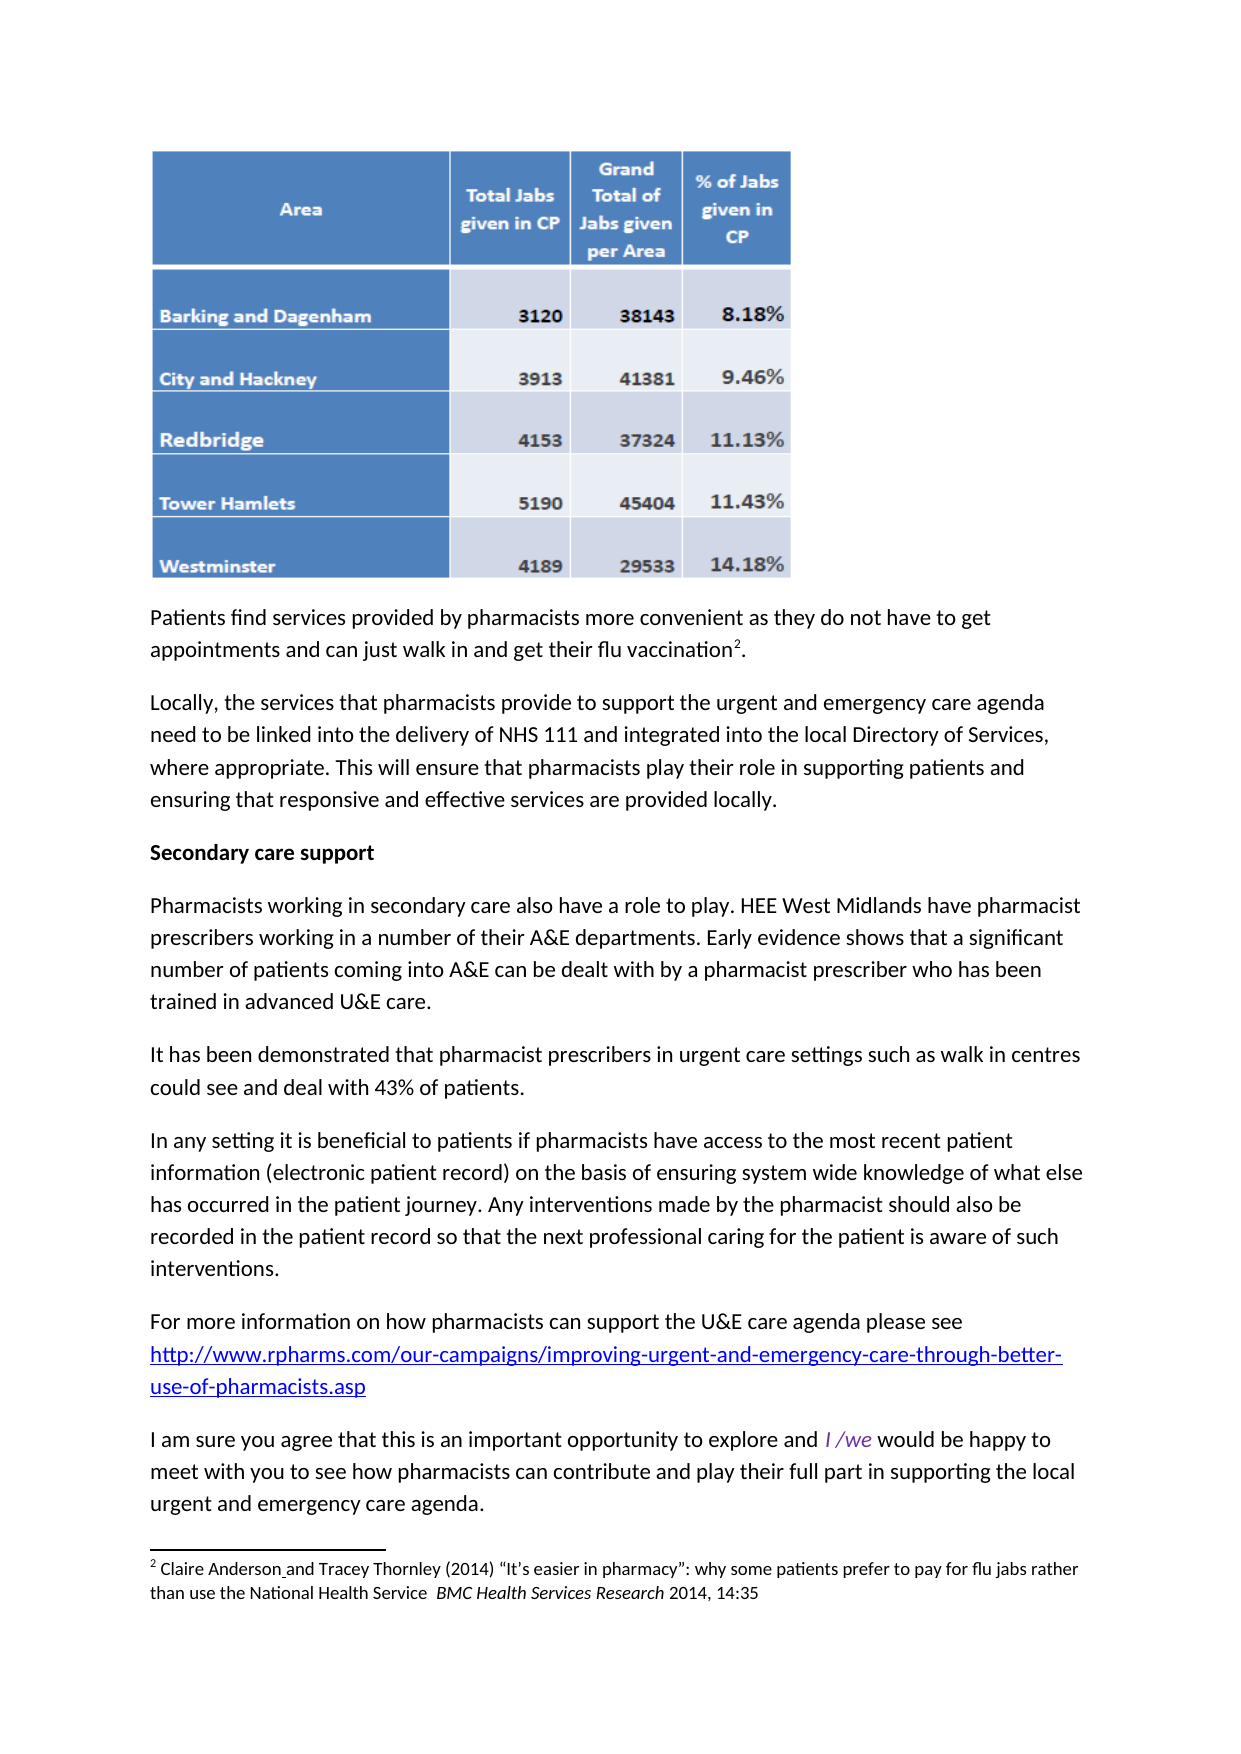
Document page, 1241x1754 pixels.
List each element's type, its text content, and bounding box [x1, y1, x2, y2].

text It has been demonstrated that pharmacist prescribers in urgent care settings such as walk in centres could see and deal with 43% of patients. [150, 1041, 1090, 1101]
text Pharmacists working in secondary care also have a role to play. HEE West Midlands have pharmacist prescribers working in a number of their A&E departments. Early evidence shows that a significant number of patients coming into A&E can be dealt with by a pharmacist prescriber who has been trained in advanced U&E care. [150, 891, 1090, 1016]
text For more information on how pharmacists can support the U&E care agenda please see http://www.rpharms.com/our-campaigns/improving-urgent-and-emergency-care-through-better-use-of-pharmacists.asp [150, 1307, 1090, 1400]
text Locally, the services that pharmacists provide to support the urgent and emergency care agenda need to be linked into the delivery of NHS 111 and integrated into the local Directory of Services, where appropriate. This will ensure that pharmacists play their role in supporting patients and ensuring that responsive and effective services are provided locally. [150, 688, 1090, 813]
text In any setting it is beneficial to patients if pharmacists have access to the most recent patient information (electronic patient record) on the basis of ensuring system wide knowledge of what else has occurred in the patient journey. Any interventions made by the pharmacist should also be recorded in the patient record so that the next professional caring for the patient is aware of such interventions. [150, 1126, 1090, 1282]
picture [150, 150, 791, 579]
text Secondary care support [150, 838, 1090, 866]
text Patients find services provided by pharmacists more convenient as they do not have to get appointments and can just walk in and get their flu vaccination. [150, 603, 1090, 663]
text I am sure you agree that this is an important opportunity to explore and I /we would be happy to meet with you to see how pharmacists can contribute and play their full part in supporting the local urgent and emergency care agenda. [150, 1425, 1090, 1517]
